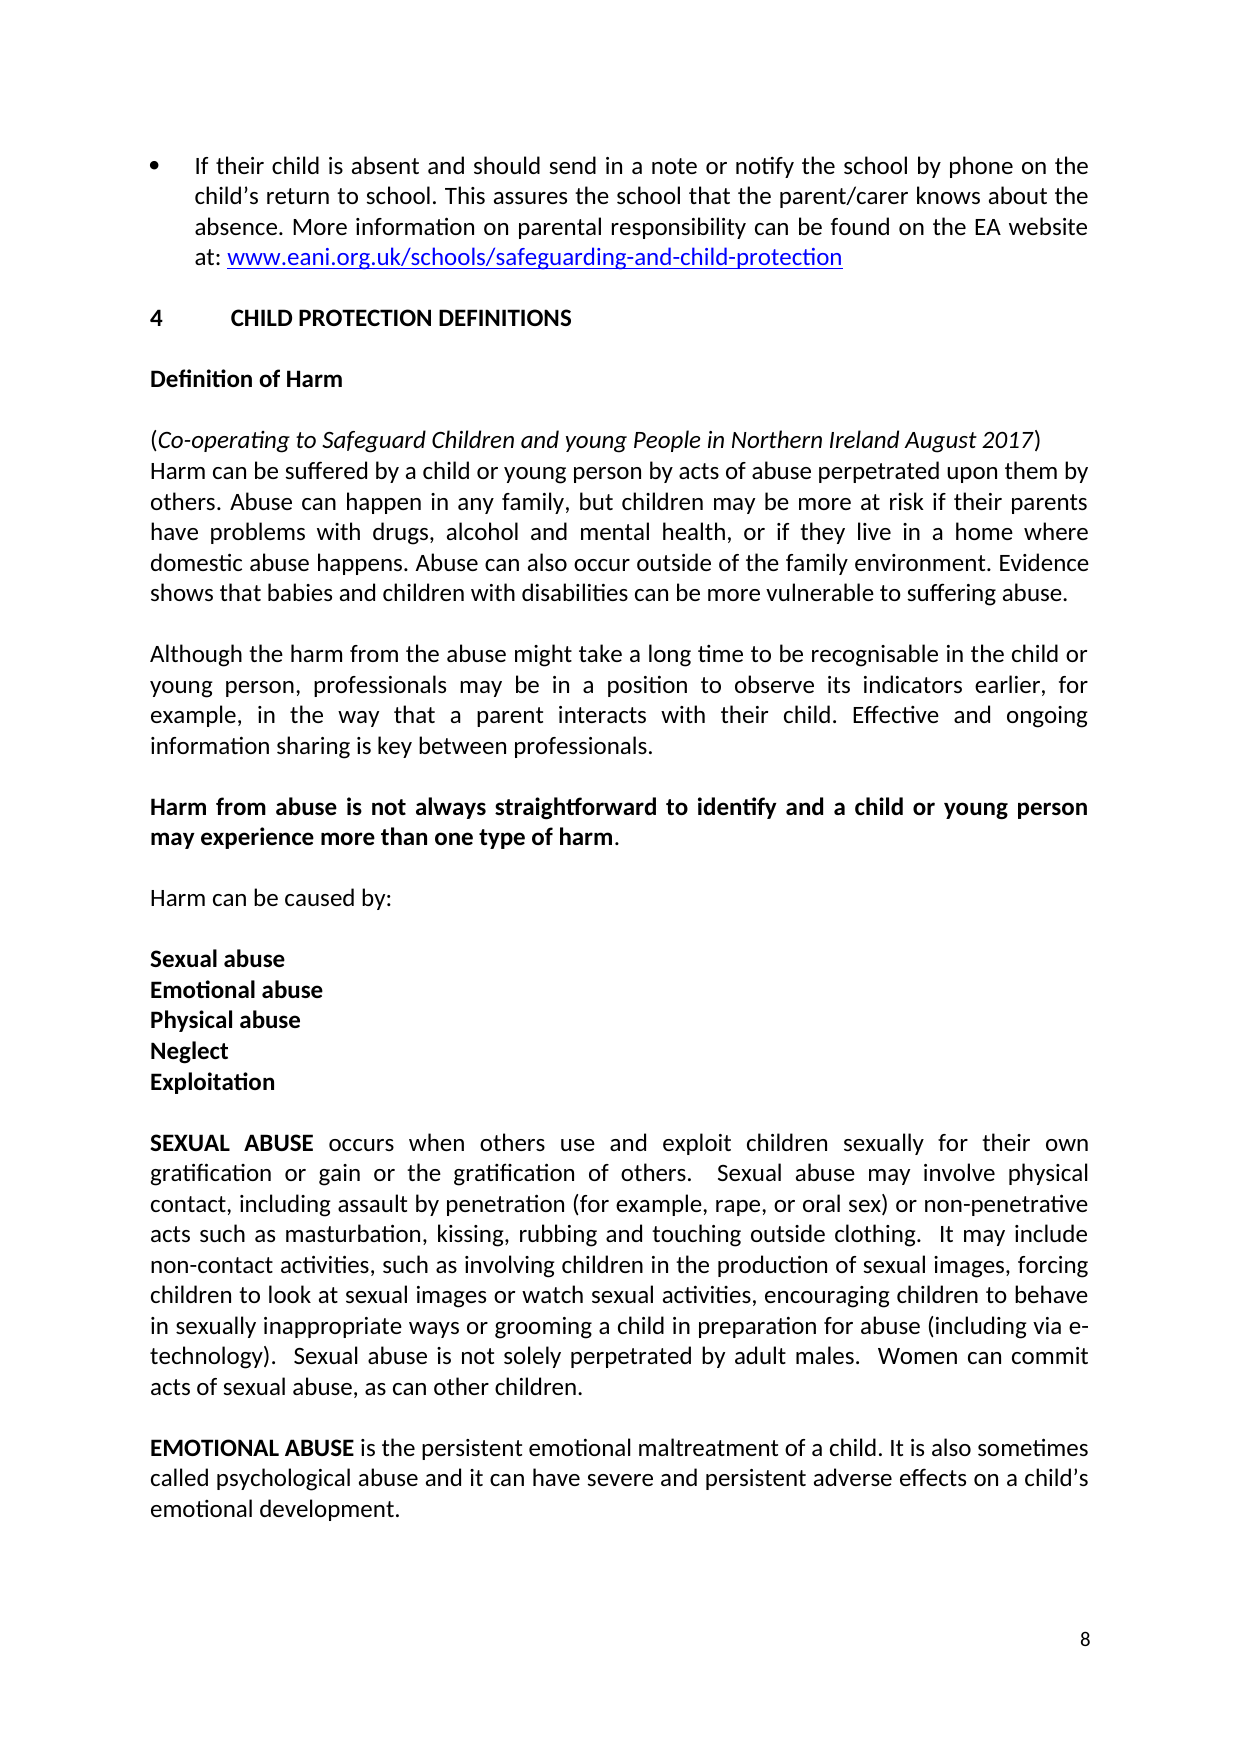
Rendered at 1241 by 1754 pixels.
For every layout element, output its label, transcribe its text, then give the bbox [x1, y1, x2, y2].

text Harm from abuse is not always straightforward to identify and a child or young person may experience more than one type of harm. [150, 791, 1090, 852]
text Emotional abuse [150, 974, 1090, 1004]
text Harm can be suffered by a child or young person by acts of abuse perpetrated upon them by others. Abuse can happen in any family, but children may be more at risk if their parents have problems with drugs, alcohol and mental health, or if they live in a home where domestic abuse happens. Abuse can also occur outside of the family environment. Evidence shows that babies and children with disabilities can be more vulnerable to suffering abuse. [150, 455, 1090, 608]
text 4 CHILD PROTECTION DEFINITIONS [150, 303, 1090, 333]
text EMOTIONAL ABUSE is the persistent emotional maltreatment of a child. It is also sometimes called psychological abuse and it can have severe and persistent adverse effects on a child’s emotional development. [150, 1432, 1090, 1523]
text Harm can be caused by: [150, 882, 1090, 913]
text Sexual abuse [150, 943, 1090, 974]
text Exploitation [150, 1066, 1090, 1096]
text (Co-operating to Safeguard Children and young People in Northern Ireland August 2017) [150, 425, 1090, 455]
subtitle Definition of Harm [150, 364, 1090, 394]
text SEXUAL ABUSE occurs when others use and exploit children sexually for their own gratification or gain or the gratification of others. Sexual abuse may involve physical contact, including assault by penetration (for example, rape, or oral sex) or non-penetrative acts such as masturbation, kissing, rubbing and touching outside clothing. It may include non-contact activities, such as involving children in the production of sexual images, forcing children to look at sexual images or watch sexual activities, encouraging children to behave in sexually inappropriate ways or grooming a child in preparation for abuse (including via e-technology). Sexual abuse is not solely perpetrated by adult males. Women can commit acts of sexual abuse, as can other children. [150, 1127, 1090, 1401]
list If their child is absent and should send in a note or notify the school by phone on the child’s return to school. This assures the school that the parent/carer knows about the absence. More information on parental responsibility can be found on the EA website at: www.eani.org.uk/schools/safeguarding-and-child-protection [150, 150, 1090, 272]
text Although the harm from the abuse might take a long time to be recognisable in the child or young person, professionals may be in a position to observe its indicators earlier, for example, in the way that a parent interacts with their child. Effective and ongoing information sharing is key between professionals. [150, 638, 1090, 760]
text Neglect [150, 1035, 1090, 1066]
text Physical abuse [150, 1004, 1090, 1035]
